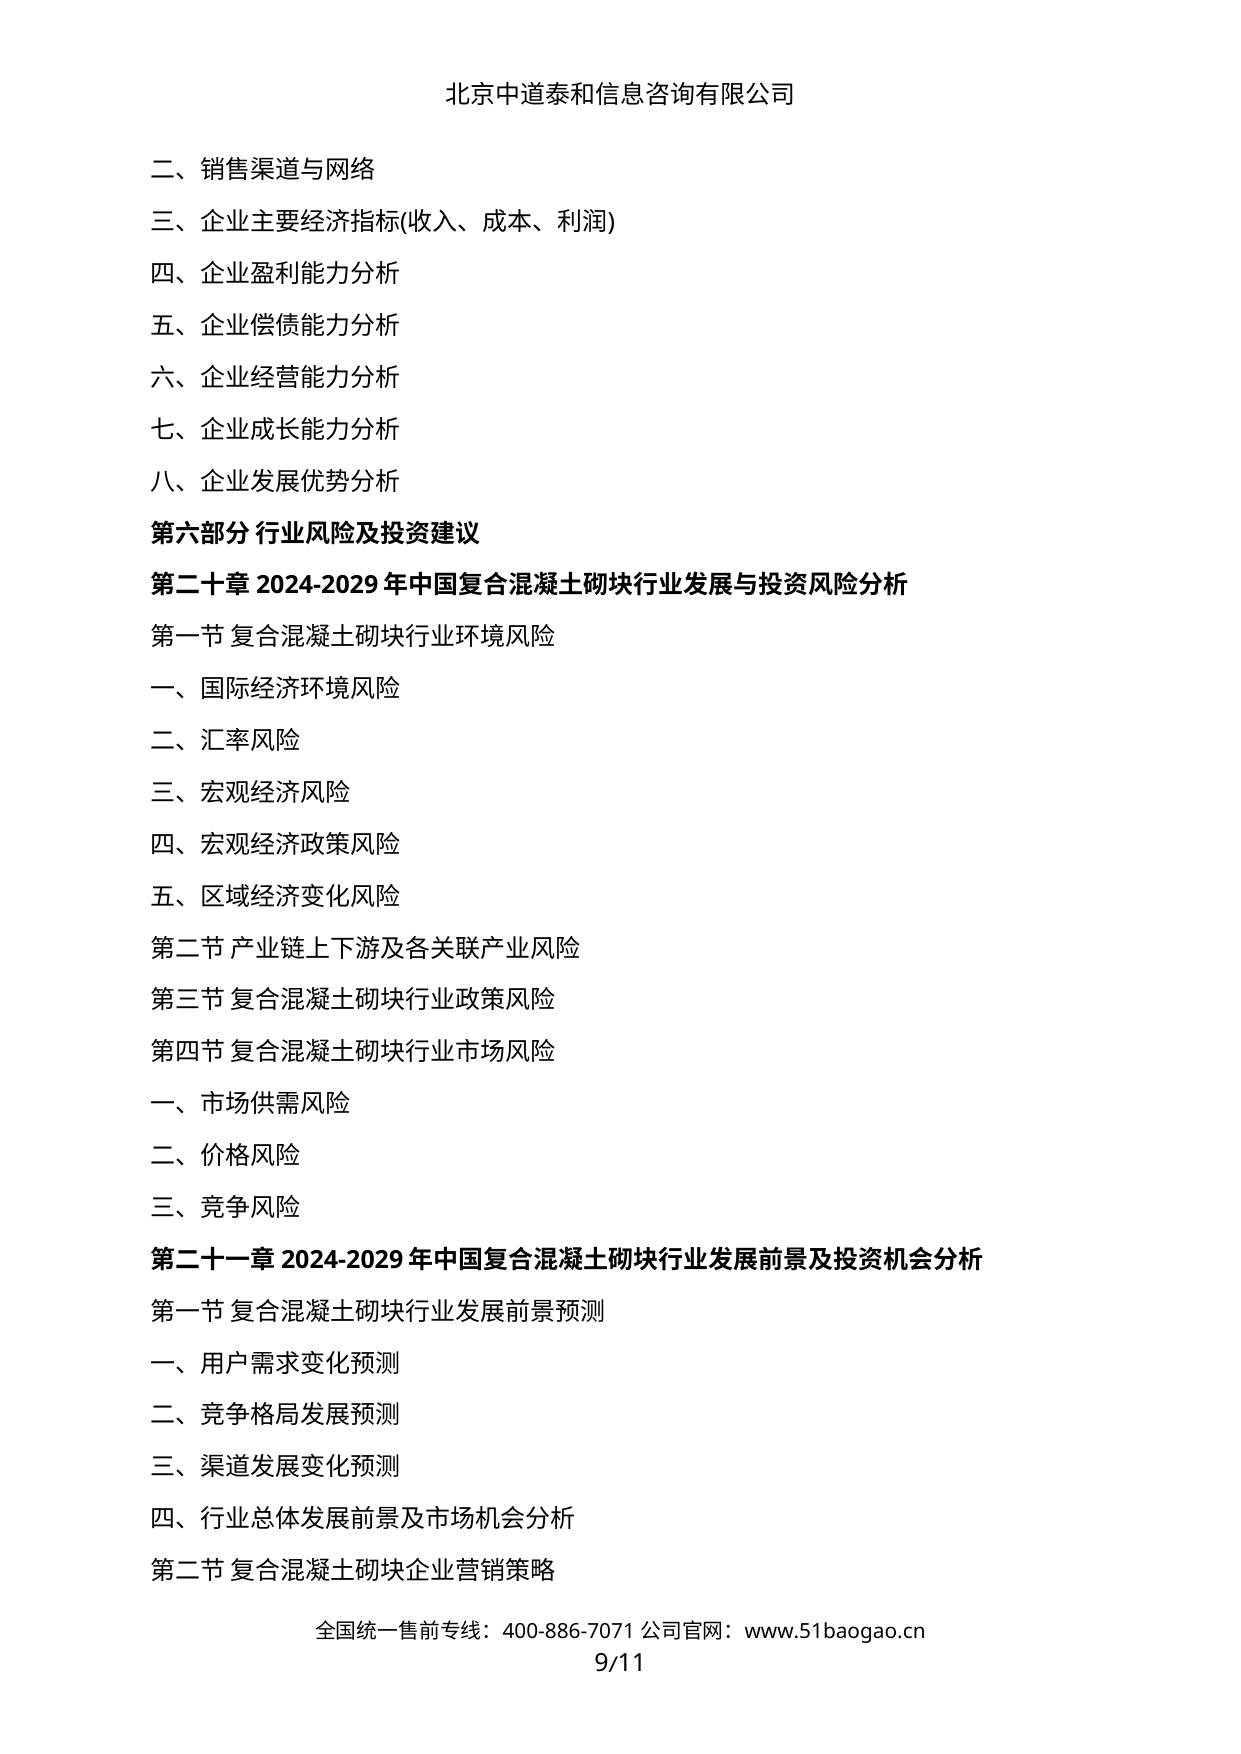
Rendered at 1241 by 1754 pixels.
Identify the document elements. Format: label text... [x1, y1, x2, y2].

text 三、渠道发展变化预测 [150, 1447, 1090, 1483]
text 第三节 复合混凝土砌块行业政策风险 [150, 980, 1090, 1016]
text 五、区域经济变化风险 [150, 876, 1090, 912]
text 二、竞争格局发展预测 [150, 1395, 1090, 1431]
text 第二节 产业链上下游及各关联产业风险 [150, 928, 1090, 964]
text 二、价格风险 [150, 1136, 1090, 1172]
text 六、企业经营能力分析 [150, 357, 1090, 394]
text 三、企业主要经济指标(收入、成本、利润) [150, 202, 1090, 238]
text 七、企业成长能力分析 [150, 409, 1090, 446]
text 第六部分 行业风险及投资建议 [150, 513, 1090, 549]
text 四、宏观经济政策风险 [150, 824, 1090, 861]
text 三、宏观经济风险 [150, 772, 1090, 809]
text 四、行业总体发展前景及市场机会分析 [150, 1499, 1090, 1535]
text 第二十一章 2024-2029年中国复合混凝土砌块行业发展前景及投资机会分析 [150, 1239, 1090, 1276]
text 一、国际经济环境风险 [150, 669, 1090, 705]
text 第一节 复合混凝土砌块行业发展前景预测 [150, 1291, 1090, 1327]
text 第四节 复合混凝土砌块行业市场风险 [150, 1032, 1090, 1068]
text 五、企业偿债能力分析 [150, 306, 1090, 342]
text 第一节 复合混凝土砌块行业环境风险 [150, 617, 1090, 653]
text 一、用户需求变化预测 [150, 1343, 1090, 1379]
text 一、市场供需风险 [150, 1084, 1090, 1120]
text 二、销售渠道与网络 [150, 150, 1090, 186]
text 八、企业发展优势分析 [150, 461, 1090, 497]
text 二、汇率风险 [150, 721, 1090, 757]
text 四、企业盈利能力分析 [150, 254, 1090, 290]
text 三、竞争风险 [150, 1187, 1090, 1224]
text 第二节 复合混凝土砌块企业营销策略 [150, 1551, 1090, 1587]
text 第二十章 2024-2029年中国复合混凝土砌块行业发展与投资风险分析 [150, 565, 1090, 601]
